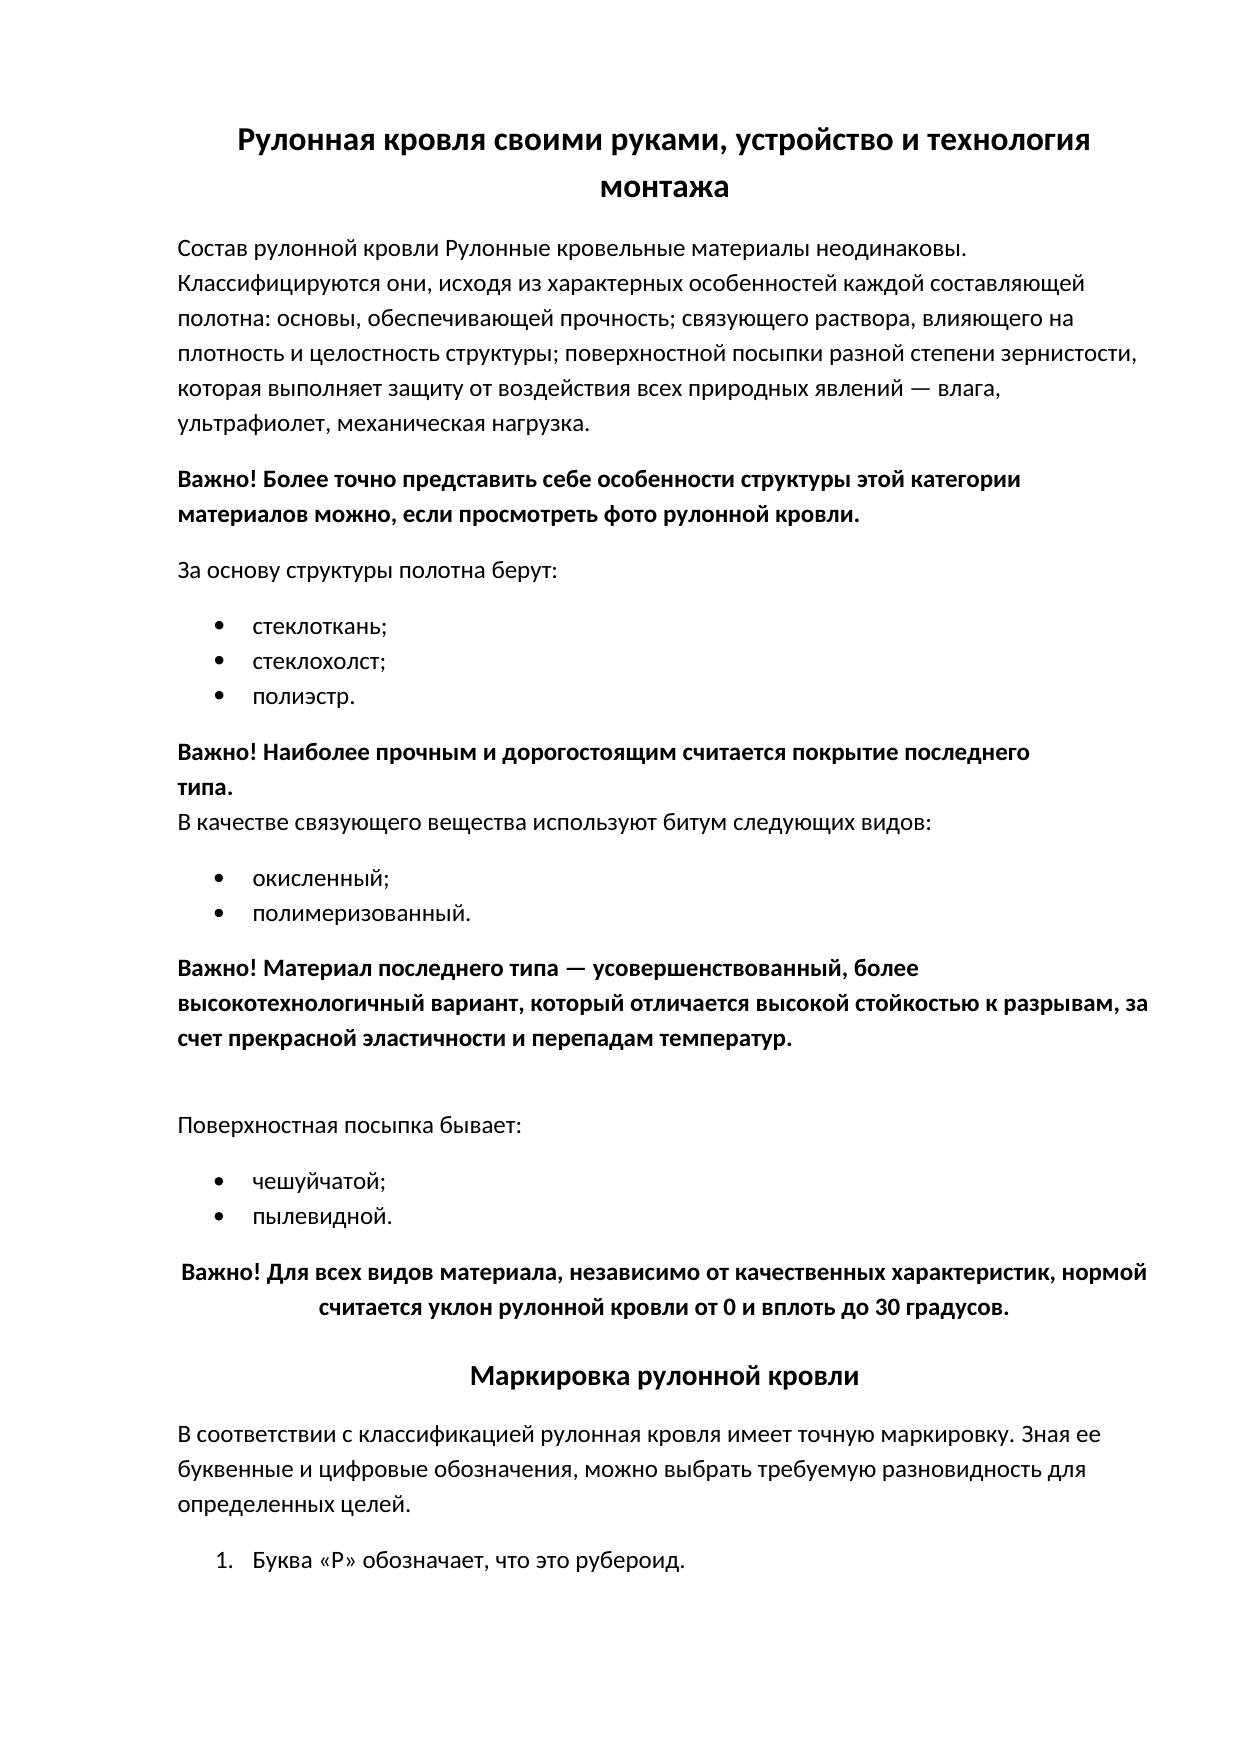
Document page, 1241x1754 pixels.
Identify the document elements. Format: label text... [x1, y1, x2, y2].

text Рулонная кровля своими руками, устройство и технология монтажа [177, 118, 1152, 206]
text Важно! Наиболее прочным и дорогостоящим считается покрытие последнего типа. В качестве связующего вещества используют битум следующих видов: [177, 736, 1152, 836]
list чешуйчатой; [215, 1165, 1152, 1196]
list стеклоткань; [215, 610, 1152, 641]
list полиэстр. [215, 680, 1152, 711]
list пылевидной. [215, 1200, 1152, 1231]
list Буква «Р» обозначает, что это рубероид. [215, 1544, 1152, 1575]
text За основу структуры полотна берут: [177, 554, 1152, 585]
text Важно! Материал последнего типа — усовершенствованный, более высокотехнологичный вариант, который отличается высокой стойкостью к разрывам, за счет прекрасной эластичности и перепадам температур. [177, 952, 1152, 1053]
list стеклохолст; [215, 645, 1152, 676]
text Поверхностная посыпка бывает: [177, 1078, 1152, 1140]
text Важно! Для всех видов материала, независимо от качественных характеристик, нормой считается уклон рулонной кровли от 0 и вплоть до 30 градусов. Маркировка рулонной кровли [177, 1256, 1152, 1392]
text Состав рулонной кровли Рулонные кровельные материалы неодинаковы. Классифицируются они, исходя из характерных особенностей каждой составляющей полотна: основы, обеспечивающей прочность; связующего раствора, влияющего на плотность и целостность структуры; поверхностной посыпки разной степени зернистости, которая выполняет защиту от воздействия всех природных явлений — влага, ультрафиолет, механическая нагрузка. [177, 232, 1152, 438]
list окисленный; [215, 862, 1152, 892]
text Важно! Более точно представить себе особенности структуры этой категории материалов можно, если просмотреть фото рулонной кровли. [177, 463, 1152, 529]
list полимеризованный. [215, 897, 1152, 927]
text В соответствии с классификацией рулонная кровля имеет точную маркировку. Зная ее буквенные и цифровые обозначения, можно выбрать требуемую разновидность для определенных целей. [177, 1419, 1152, 1519]
